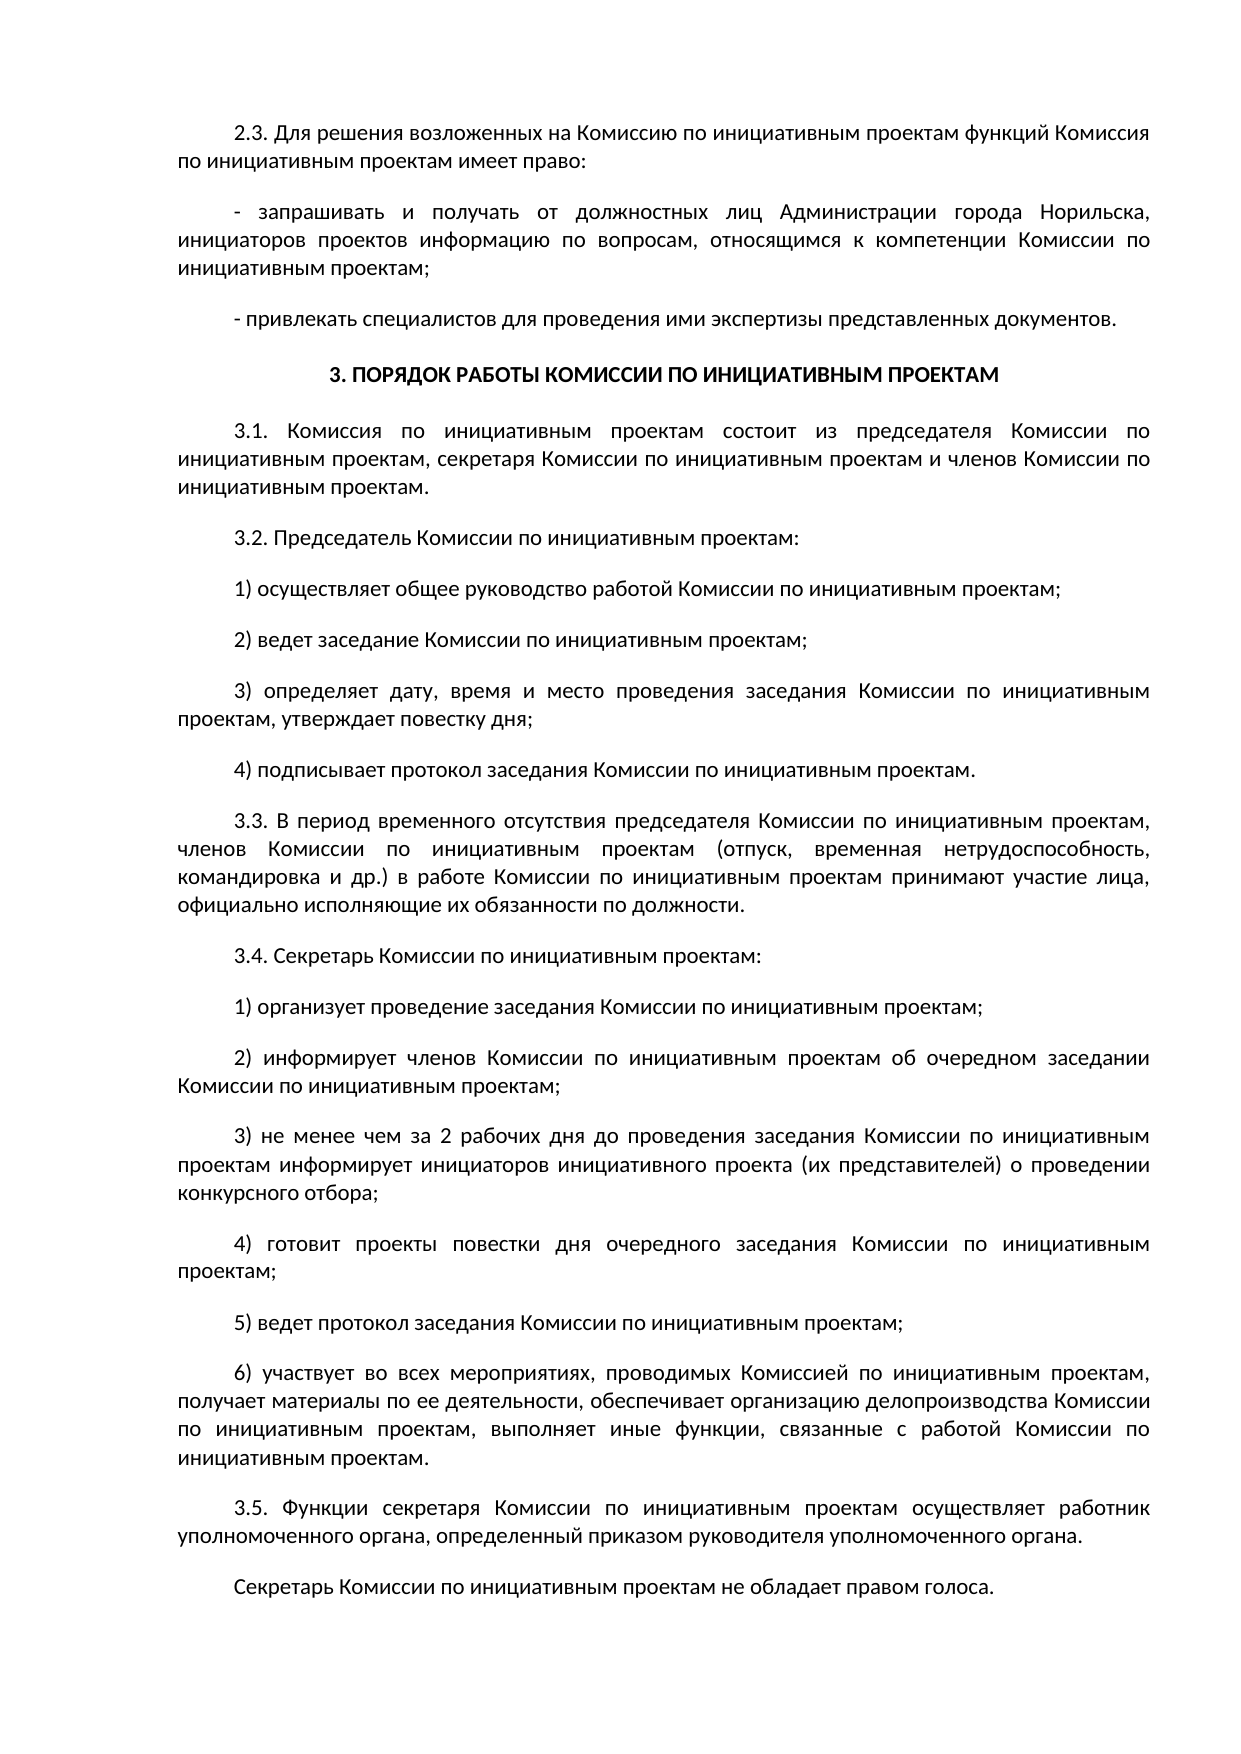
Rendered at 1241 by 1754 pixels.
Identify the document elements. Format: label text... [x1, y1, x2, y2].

text 6) участвует во всех мероприятиях, проводимых Комиссией по инициативным проектам, получает материалы по ее деятельности, обеспечивает организацию делопроизводства Комиссии по инициативным проектам, выполняет иные функции, связанные с работой Комиссии по инициативным проектам. [177, 1358, 1152, 1471]
text 3.2. Председатель Комиссии по инициативным проектам: [177, 523, 1152, 551]
text - запрашивать и получать от должностных лиц Администрации города Норильска, инициаторов проектов информацию по вопросам, относящимся к компетенции Комиссии по инициативным проектам; [177, 197, 1152, 281]
text 3.4. Секретарь Комиссии по инициативным проектам: [177, 941, 1152, 969]
text Секретарь Комиссии по инициативным проектам не обладает правом голоса. [177, 1572, 1152, 1601]
text 2.3. Для решения возложенных на Комиссию по инициативным проектам функций Комиссия по инициативным проектам имеет право: [177, 118, 1152, 174]
title 3. ПОРЯДОК РАБОТЫ КОМИССИИ ПО ИНИЦИАТИВНЫМ ПРОЕКТАМ [177, 360, 1152, 388]
text 3) не менее чем за 2 рабочих дня до проведения заседания Комиссии по инициативным проектам информирует инициаторов инициативного проекта (их представителей) о проведении конкурсного отбора; [177, 1122, 1152, 1206]
text 4) готовит проекты повестки дня очередного заседания Комиссии по инициативным проектам; [177, 1229, 1152, 1285]
text 5) ведет протокол заседания Комиссии по инициативным проектам; [177, 1308, 1152, 1336]
text 2) информирует членов Комиссии по инициативным проектам об очередном заседании Комиссии по инициативным проектам; [177, 1043, 1152, 1099]
text 1) организует проведение заседания Комиссии по инициативным проектам; [177, 992, 1152, 1020]
text 3) определяет дату, время и место проведения заседания Комиссии по инициативным проектам, утверждает повестку дня; [177, 676, 1152, 732]
text 3.1. Комиссия по инициативным проектам состоит из председателя Комиссии по инициативным проектам, секретаря Комиссии по инициативным проектам и членов Комиссии по инициативным проектам. [177, 416, 1152, 500]
text 3.3. В период временного отсутствия председателя Комиссии по инициативным проектам, членов Комиссии по инициативным проектам (отпуск, временная нетрудоспособность, командировка и др.) в работе Комиссии по инициативным проектам принимают участие лица, официально исполняющие их обязанности по должности. [177, 806, 1152, 918]
text 3.5. Функции секретаря Комиссии по инициативным проектам осуществляет работник уполномоченного органа, определенный приказом руководителя уполномоченного органа. [177, 1493, 1152, 1549]
text 4) подписывает протокол заседания Комиссии по инициативным проектам. [177, 755, 1152, 783]
text 2) ведет заседание Комиссии по инициативным проектам; [177, 625, 1152, 653]
text - привлекать специалистов для проведения ими экспертизы представленных документов. [177, 304, 1152, 332]
text 1) осуществляет общее руководство работой Комиссии по инициативным проектам; [177, 574, 1152, 602]
